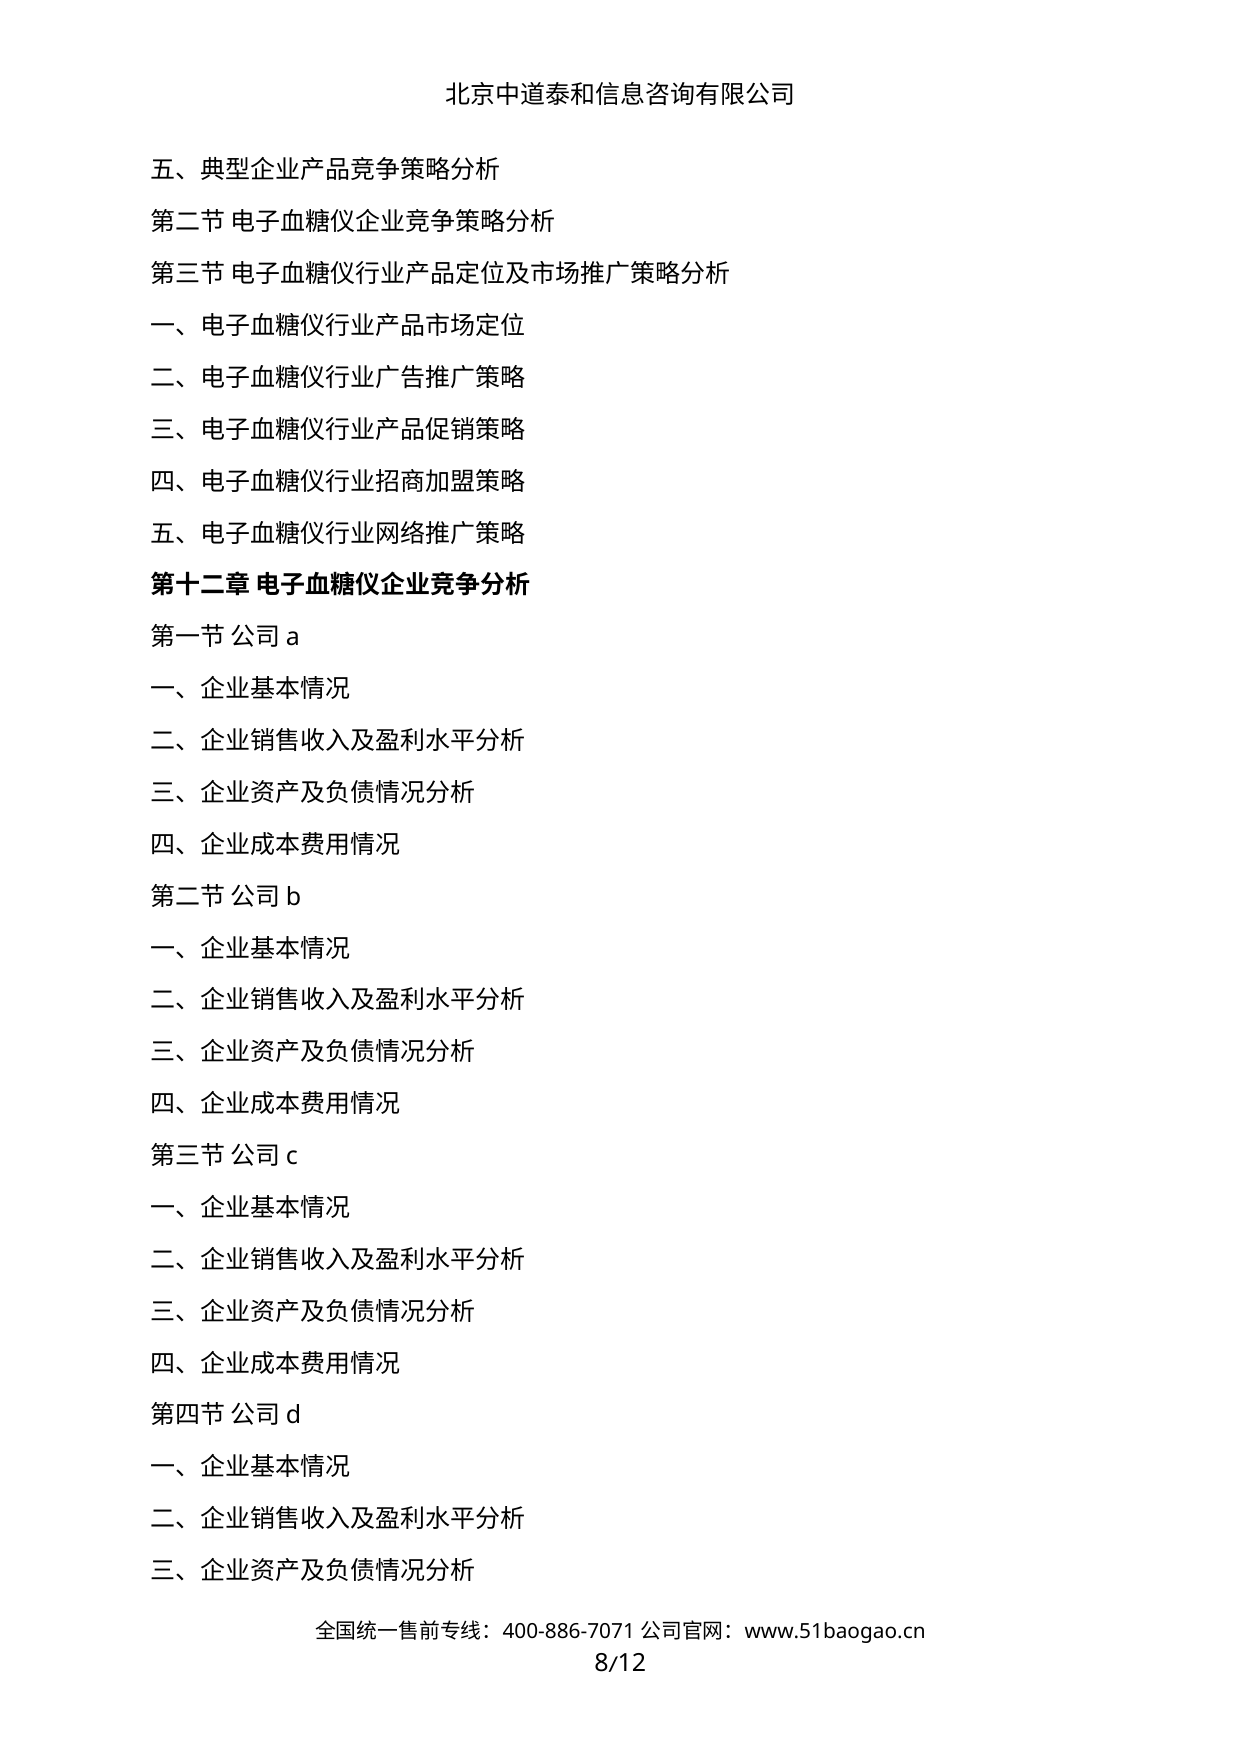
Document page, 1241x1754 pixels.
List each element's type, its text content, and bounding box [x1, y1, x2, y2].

text 第四节 公司d [150, 1395, 1090, 1431]
text 第三节 公司c [150, 1136, 1090, 1172]
text 一、企业基本情况 [150, 928, 1090, 964]
text 三、企业资产及负债情况分析 [150, 1551, 1090, 1587]
text 一、企业基本情况 [150, 669, 1090, 705]
text 五、电子血糖仪行业网络推广策略 [150, 513, 1090, 549]
text 二、企业销售收入及盈利水平分析 [150, 980, 1090, 1016]
text 二、企业销售收入及盈利水平分析 [150, 1239, 1090, 1276]
text 一、电子血糖仪行业产品市场定位 [150, 306, 1090, 342]
text 四、企业成本费用情况 [150, 824, 1090, 861]
text 四、企业成本费用情况 [150, 1084, 1090, 1120]
text 二、电子血糖仪行业广告推广策略 [150, 357, 1090, 394]
text 第一节 公司a [150, 617, 1090, 653]
text 第二节 公司b [150, 876, 1090, 912]
text 四、企业成本费用情况 [150, 1343, 1090, 1379]
text 二、企业销售收入及盈利水平分析 [150, 721, 1090, 757]
text 三、企业资产及负债情况分析 [150, 772, 1090, 809]
text 三、电子血糖仪行业产品促销策略 [150, 409, 1090, 446]
text 一、企业基本情况 [150, 1447, 1090, 1483]
text 三、企业资产及负债情况分析 [150, 1291, 1090, 1327]
text 第十二章 电子血糖仪企业竞争分析 [150, 565, 1090, 601]
text 一、企业基本情况 [150, 1187, 1090, 1224]
text 三、企业资产及负债情况分析 [150, 1032, 1090, 1068]
text 第三节 电子血糖仪行业产品定位及市场推广策略分析 [150, 254, 1090, 290]
text 四、电子血糖仪行业招商加盟策略 [150, 461, 1090, 497]
text 五、典型企业产品竞争策略分析 [150, 150, 1090, 186]
text 第二节 电子血糖仪企业竞争策略分析 [150, 202, 1090, 238]
text 二、企业销售收入及盈利水平分析 [150, 1499, 1090, 1535]
